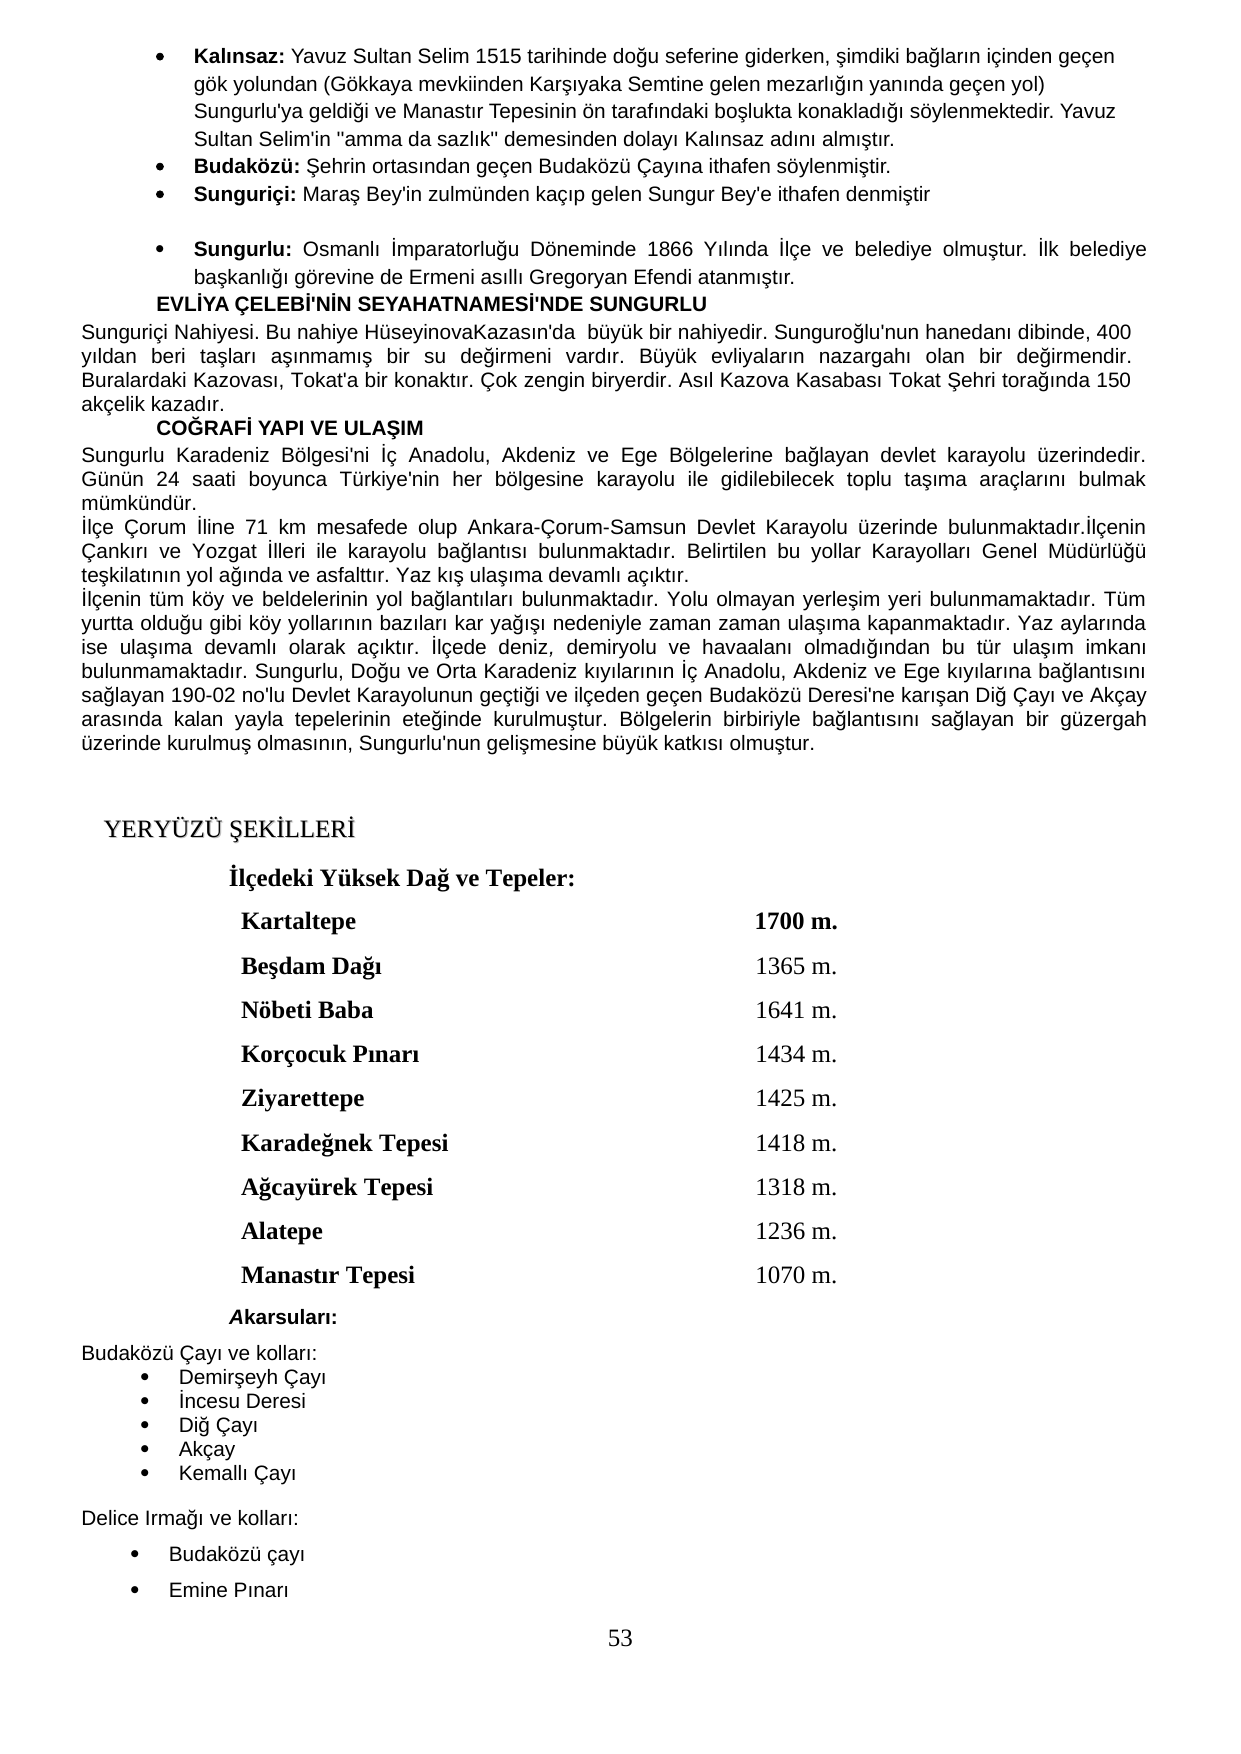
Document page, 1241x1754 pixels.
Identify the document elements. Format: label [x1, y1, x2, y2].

table_cell [74, 44, 1204, 1617]
